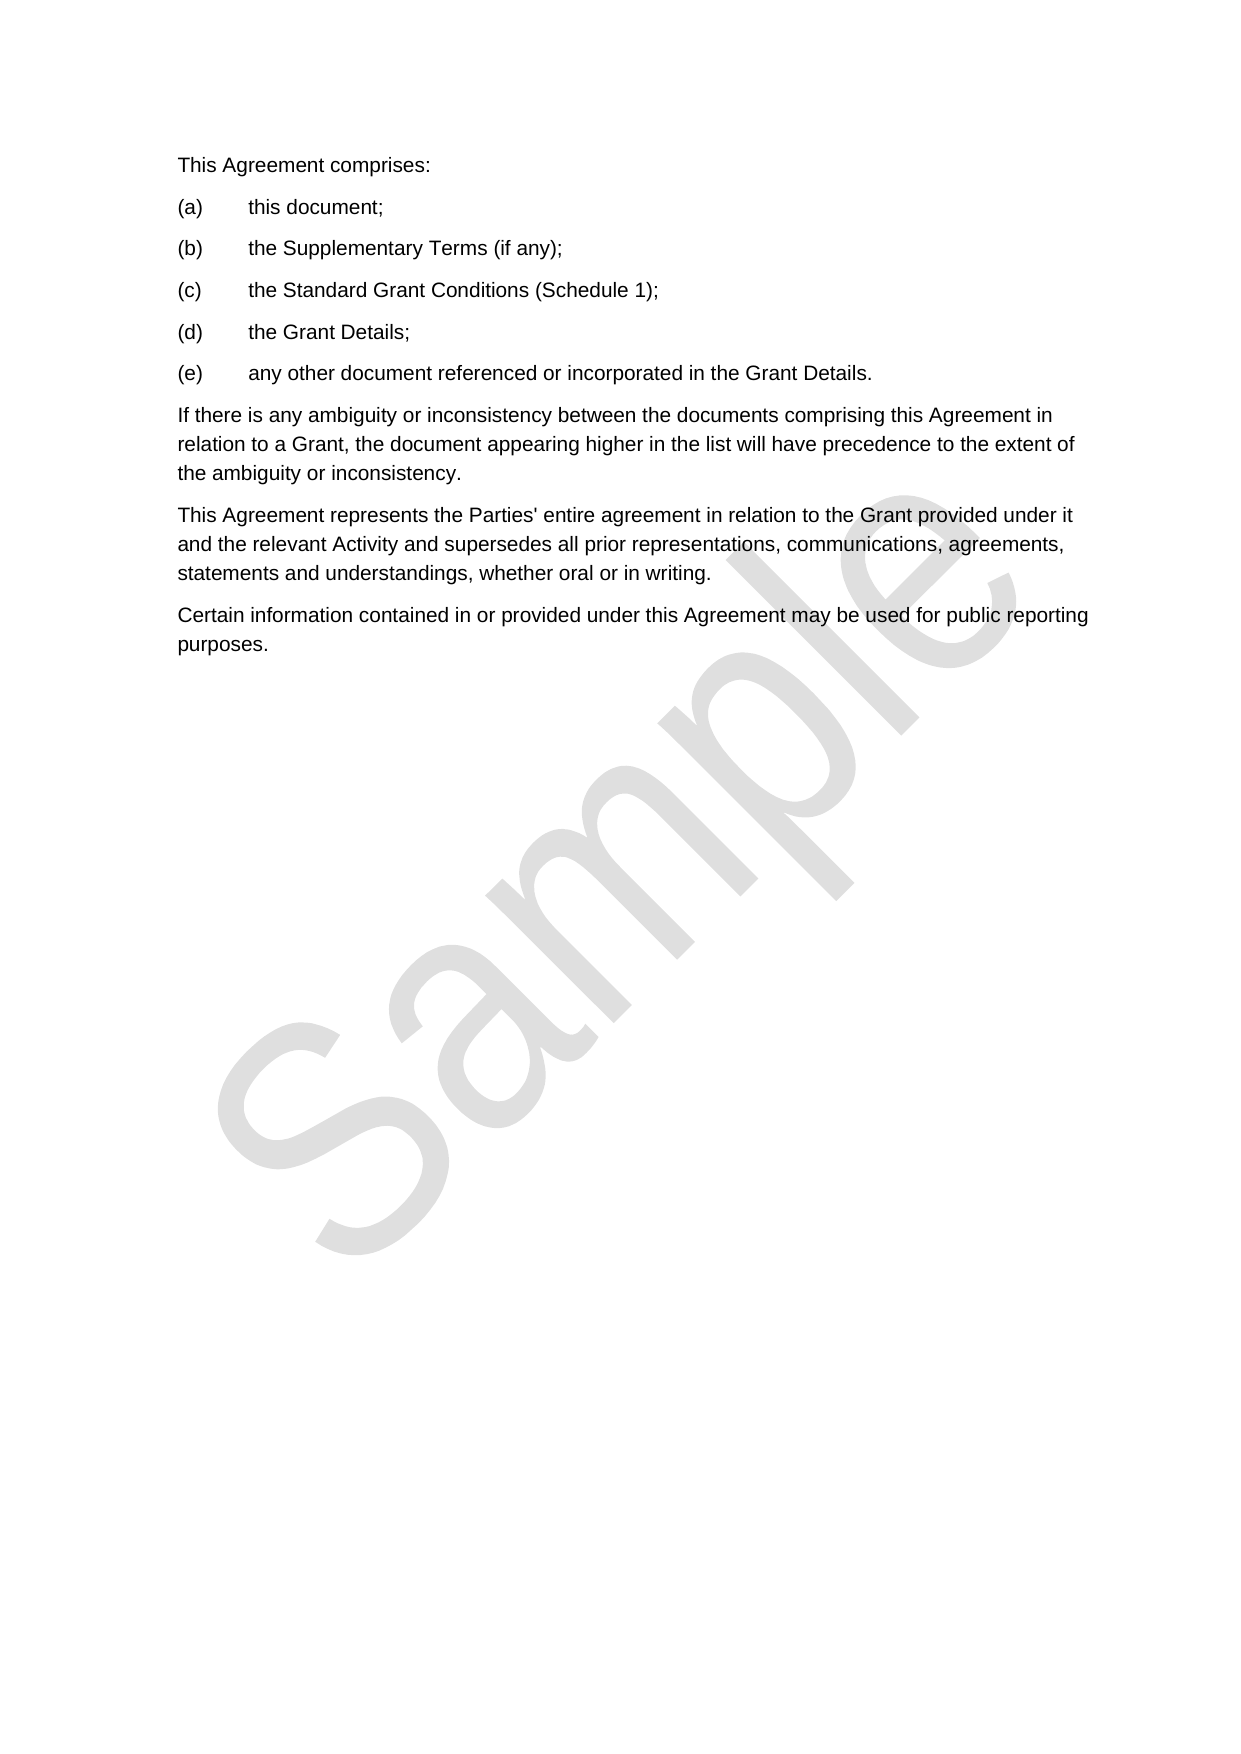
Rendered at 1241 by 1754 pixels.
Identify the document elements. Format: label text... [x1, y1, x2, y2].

list the Grant Details; [177, 314, 1092, 343]
list any other document referenced or incorporated in the Grant Details. [177, 356, 1092, 385]
text Certain information contained in or provided under this Agreement may be used for public reporting purposes. [177, 598, 1092, 656]
text If there is any ambiguity or inconsistency between the documents comprising this Agreement in relation to a Grant, the document appearing higher in the list will have precedence to the extent of the ambiguity or inconsistency. [177, 398, 1092, 485]
list this document; [177, 189, 1092, 218]
list the Standard Grant Conditions (Schedule 1); [177, 273, 1092, 302]
list the Supplementary Terms (if any); [177, 231, 1092, 260]
text This Agreement represents the Parties' entire agreement in relation to the Grant provided under it and the relevant Activity and supersedes all prior representations, communications, agreements, statements and understandings, whether oral or in writing. [177, 498, 1092, 585]
list This Agreement comprises: [177, 148, 1092, 177]
